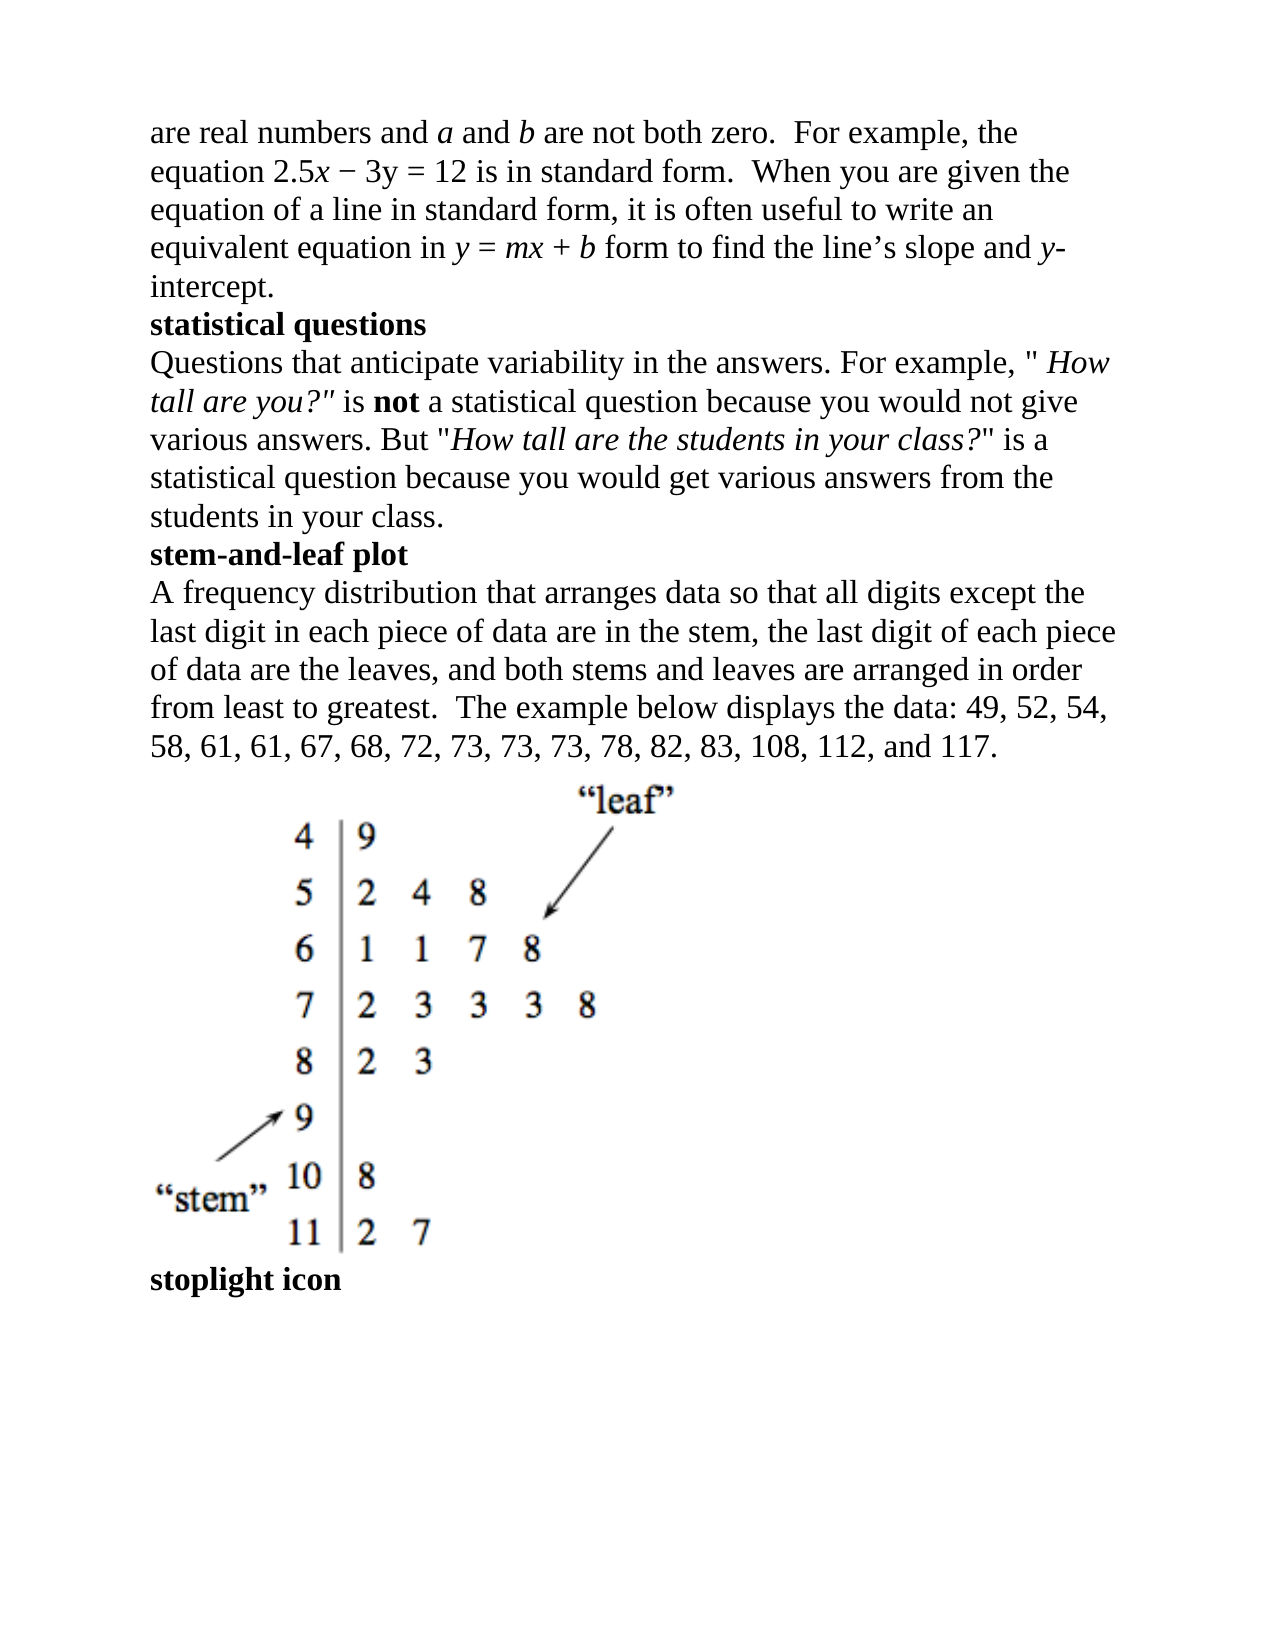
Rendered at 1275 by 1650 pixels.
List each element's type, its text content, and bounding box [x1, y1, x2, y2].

picture [150, 764, 691, 1260]
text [150, 112, 1125, 304]
text stoplight icon [150, 1259, 1125, 1298]
text A frequency distribution that arranges data so that all digits except the last digit in each piece of data are in the stem, the last digit of each piece of data are the leaves, and both stems and leaves are arranged in order from least to greatest. The example below displays the data: 49, 52, 54, 58, 61, 61, 67, 68, 72, 73, 73, 73, 78, 82, 83, 108, 112, and 117. [150, 572, 1125, 764]
text Questions that anticipate variability in the answers. For example, " How tall are you?" is not a statistical question because you would not give various answers. But "How tall are the students in your class?" is a statistical question because you would get various answers from the students in your class. [150, 342, 1125, 534]
text statistical questions [150, 304, 1125, 342]
text stem-and-leaf plot [150, 534, 1125, 572]
